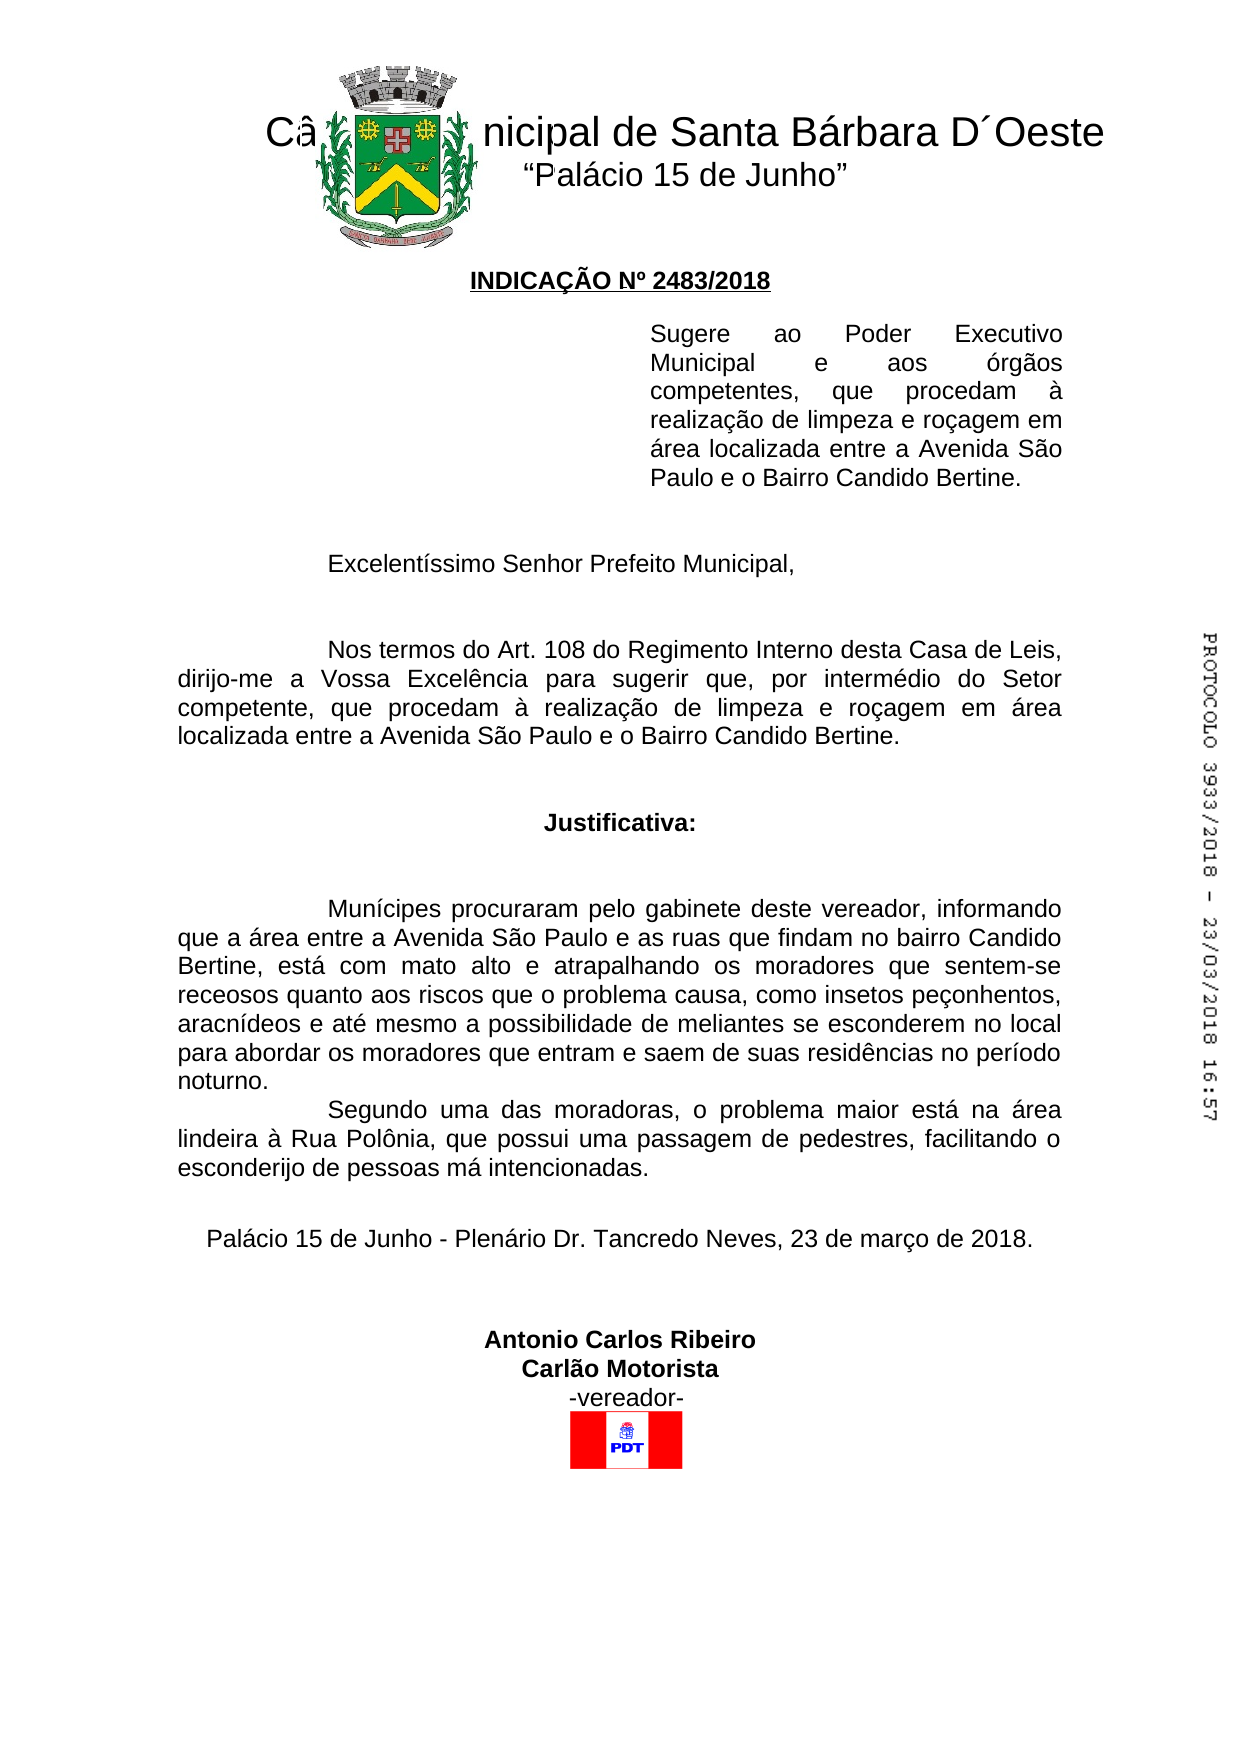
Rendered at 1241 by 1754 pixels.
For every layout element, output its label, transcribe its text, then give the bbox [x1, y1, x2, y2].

text -vereador- [177, 1382, 1063, 1411]
text Sugere ao Poder Executivo Municipal e aos órgãos competentes, que procedam à realização de limpeza e roçagem em área localizada entre a Avenida São Paulo e o Bairro Candido Bertine. [650, 319, 1063, 491]
text Palácio 15 de Junho - Plenário Dr. Tancredo Neves, 23 de março de 2018. [177, 1224, 1063, 1253]
picture [570, 1411, 683, 1469]
picture [315, 66, 485, 255]
text Nos termos do Art. 108 do Regimento Interno desta Casa de Leis, dirijo-me a Vossa Excelência para sugerir que, por intermédio do Setor competente, que procedam à realização de limpeza e roçagem em área localizada entre a Avenida São Paulo e o Bairro Candido Bertine. [177, 635, 1063, 750]
text Carlão Motorista [177, 1354, 1063, 1382]
text Justificativa: [177, 807, 1063, 836]
text Segundo uma das moradoras, o problema maior está na área lindeira à Rua Polônia, que possui uma passagem de pedestres, facilitando o esconderijo de pessoas má intencionadas. [177, 1095, 1063, 1181]
text Excelentíssimo Senhor Prefeito Municipal, [177, 549, 1063, 577]
text Antonio Carlos Ribeiro [177, 1325, 1063, 1354]
title INDICAÇÃO Nº 2483/2018 [177, 266, 1063, 294]
text Munícipes procuraram pelo gabinete deste vereador, informando que a área entre a Avenida São Paulo e as ruas que findam no bairro Candido Bertine, está com mato alto e atrapalhando os moradores que sentem-se receosos quanto aos riscos que o problema causa, como insetos peçonhentos, aracnídeos e até mesmo a possibilidade de meliantes se esconderem no local para abordar os moradores que entram e saem de suas residências no período noturno. [177, 894, 1063, 1095]
picture [1177, 629, 1241, 1125]
